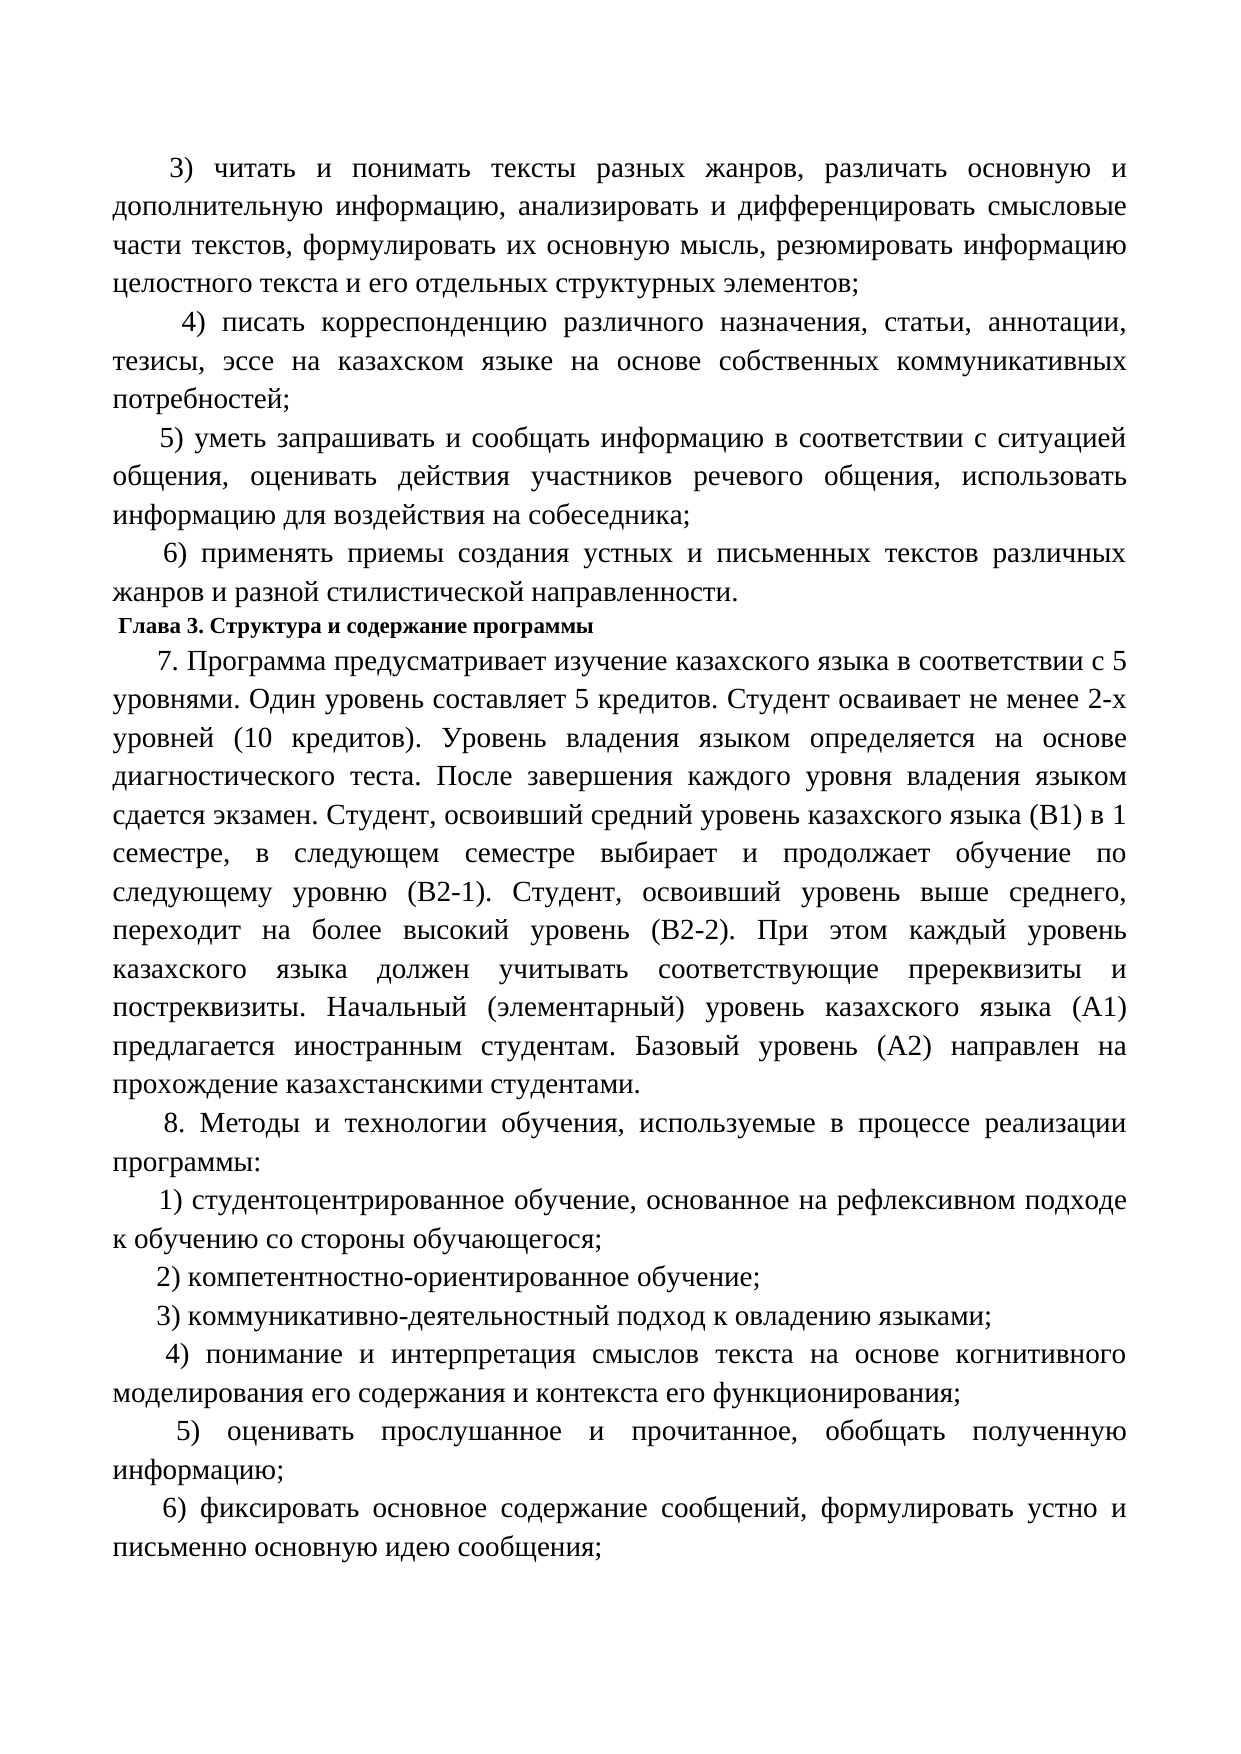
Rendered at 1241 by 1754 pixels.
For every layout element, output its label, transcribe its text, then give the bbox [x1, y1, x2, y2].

text 3) читать и понимать тексты разных жанров, различать основную и дополнительную информацию, анализировать и дифференцировать смысловые части текстов, формулировать их основную мысль, резюмировать информацию целостного текста и его отдельных структурных элементов; [112, 150, 1128, 299]
text Глава 3. Структура и содержание программы [112, 612, 1128, 639]
text 7. Программа предусматривает изучение казахского языка в соответствии с 5 уровнями. Один уровень составляет 5 кредитов. Студент осваивает не менее 2-х уровней (10 кредитов). Уровень владения языком определяется на основе диагностического теста. После завершения каждого уровня владения языком сдается экзамен. Студент, освоивший средний уровень казахского языка (В1) в 1 семестре, в следующем семестре выбирает и продолжает обучение по следующему уровню (В2-1). Студент, освоивший уровень выше среднего, переходит на более высокий уровень (В2-2). При этом каждый уровень казахского языка должен учитывать соответствующие пререквизиты и постреквизиты. Начальный (элементарный) уровень казахского языка (А1) предлагается иностранным студентам. Базовый уровень (А2) направлен на прохождение казахстанскими студентами. [112, 643, 1128, 1100]
text 2) компетентностно-ориентированное обучение; [112, 1259, 1128, 1293]
text 4) понимание и интерпретация смыслов текста на основе когнитивного моделирования его содержания и контекста его функционирования; [112, 1336, 1128, 1408]
text 1) студентоцентрированное обучение, основанное на рефлексивном подходе к обучению со стороны обучающегося; [112, 1182, 1128, 1254]
text 4) писать корреспонденцию различного назначения, статьи, аннотации, тезисы, эссе на казахском языке на основе собственных коммуникативных потребностей; [112, 304, 1128, 415]
text 6) фиксировать основное содержание сообщений, формулировать устно и письменно основную идею сообщения; [112, 1491, 1128, 1563]
text 5) оценивать прослушанное и прочитанное, обобщать полученную информацию; [112, 1413, 1128, 1486]
text 8. Методы и технологии обучения, используемые в процессе реализации программы: [112, 1105, 1128, 1177]
text 3) коммуникативно-деятельностный подход к овладению языками; [112, 1298, 1128, 1331]
text 6) применять приемы создания устных и письменных текстов различных жанров и разной стилистической направленности. [112, 535, 1128, 607]
text 5) уметь запрашивать и сообщать информацию в соответствии с ситуацией общения, оценивать действия участников речевого общения, использовать информацию для воздействия на собеседника; [112, 420, 1128, 530]
